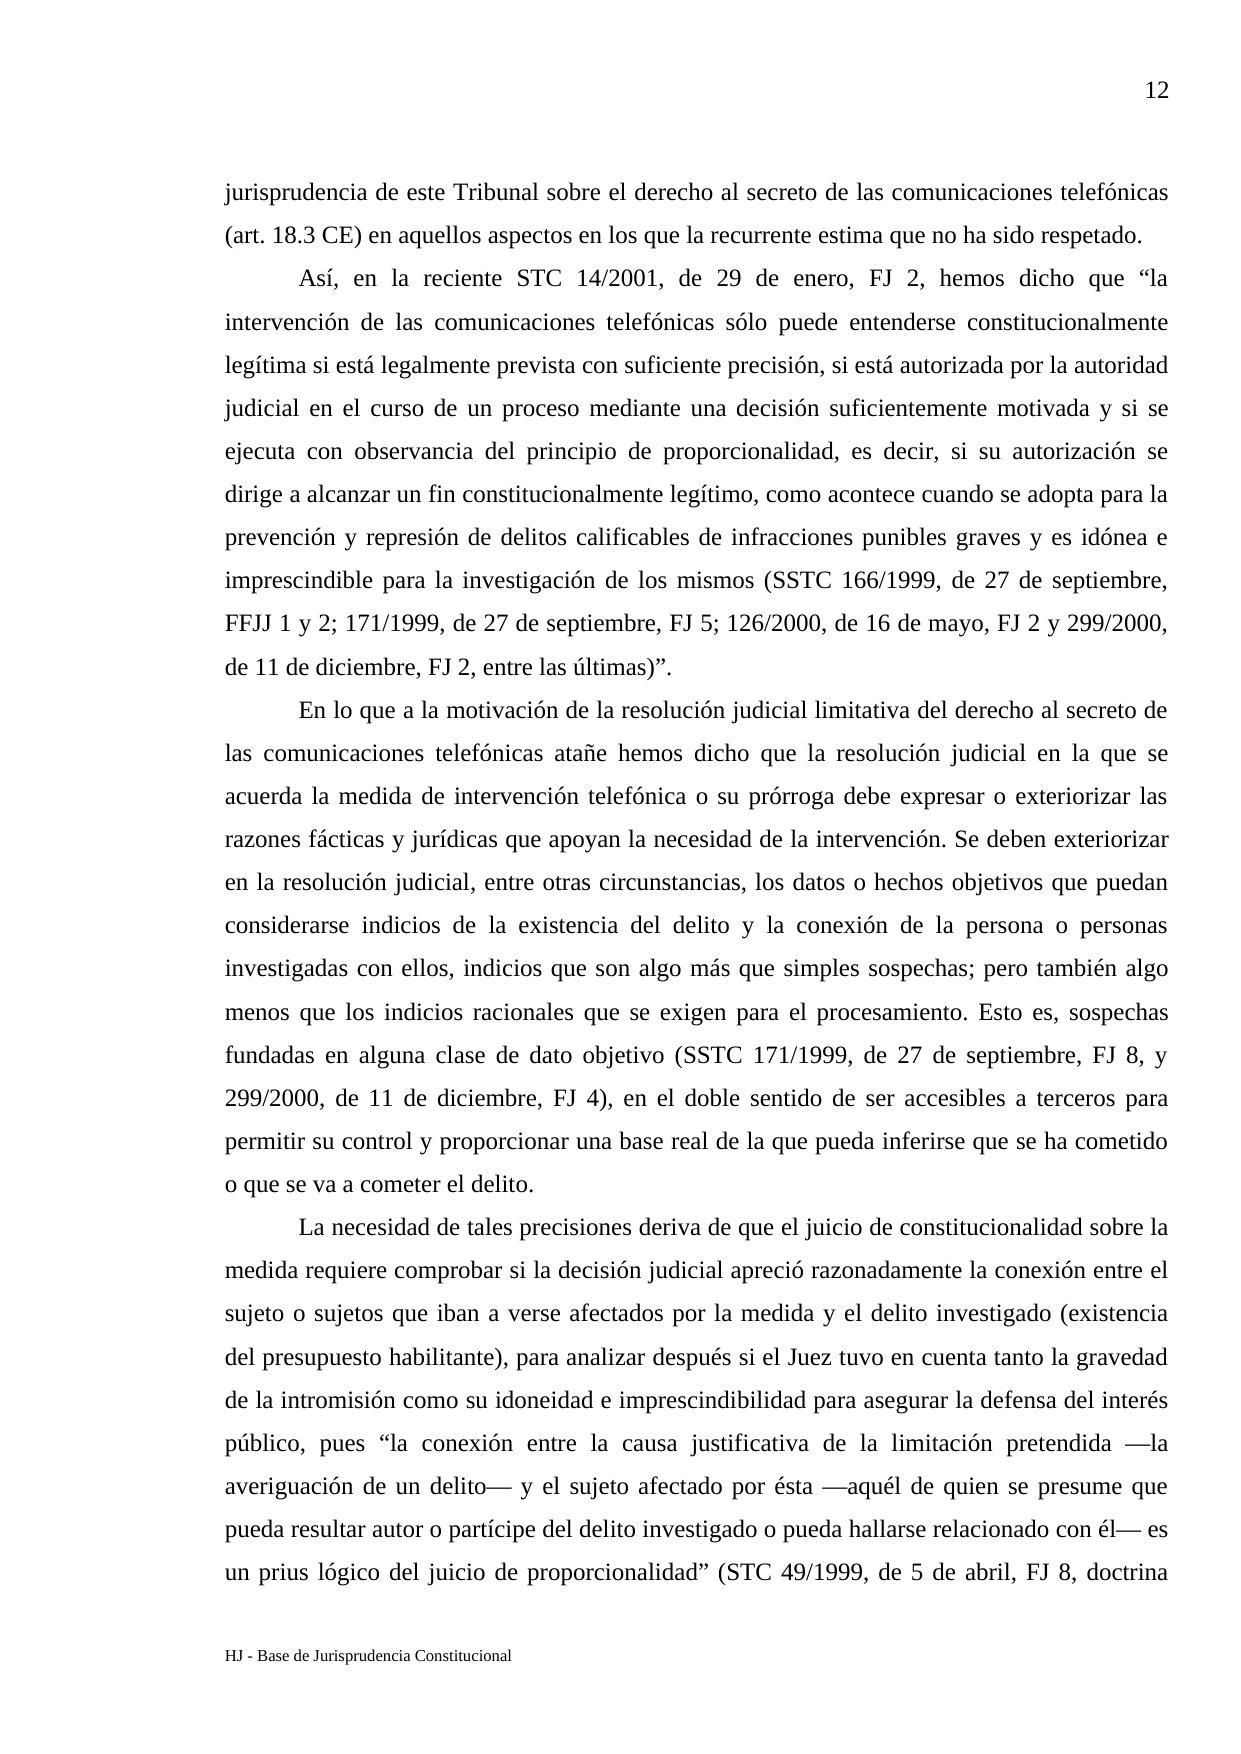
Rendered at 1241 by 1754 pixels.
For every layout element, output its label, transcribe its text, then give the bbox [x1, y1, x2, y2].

text Así, en la reciente STC 14/2001, de 29 de enero, FJ 2, hemos dicho que “la intervención de las comunicaciones telefónicas sólo puede entenderse constitucionalmente legítima si está legalmente prevista con suficiente precisión, si está autorizada por la autoridad judicial en el curso de un proceso mediante una decisión suficientemente motivada y si se ejecuta con observancia del principio de proporcionalidad, es decir, si su autorización se dirige a alcanzar un fin constitucionalmente legítimo, como acontece cuando se adopta para la prevención y represión de delitos calificables de infracciones punibles graves y es idónea e imprescindible para la investigación de los mismos (SSTC 166/1999, de 27 de septiembre, FFJJ 1 y 2; 171/1999, de 27 de septiembre, FJ 5; 126/2000, de 16 de mayo, FJ 2 y 299/2000, de 11 de diciembre, FJ 2, entre las últimas)”. [224, 263, 1169, 680]
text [224, 177, 1169, 249]
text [224, 1212, 1169, 1586]
text En lo que a la motivación de la resolución judicial limitativa del derecho al secreto de las comunicaciones telefónicas atañe hemos dicho que la resolución judicial en la que se acuerda la medida de intervención telefónica o su prórroga debe expresar o exteriorizar las razones fácticas y jurídicas que apoyan la necesidad de la intervención. Se deben exteriorizar en la resolución judicial, entre otras circunstancias, los datos o hechos objetivos que puedan considerarse indicios de la existencia del delito y la conexión de la persona o personas investigadas con ellos, indicios que son algo más que simples sospechas; pero también algo menos que los indicios racionales que se exigen para el procesamiento. Esto es, sospechas fundadas en alguna clase de dato objetivo (SSTC 171/1999, de 27 de septiembre, FJ 8, y 299/2000, de 11 de diciembre, FJ 4), en el doble sentido de ser accesibles a terceros para permitir su control y proporcionar una base real de la que pueda inferirse que se ha cometido o que se va a cometer el delito. [224, 695, 1169, 1198]
